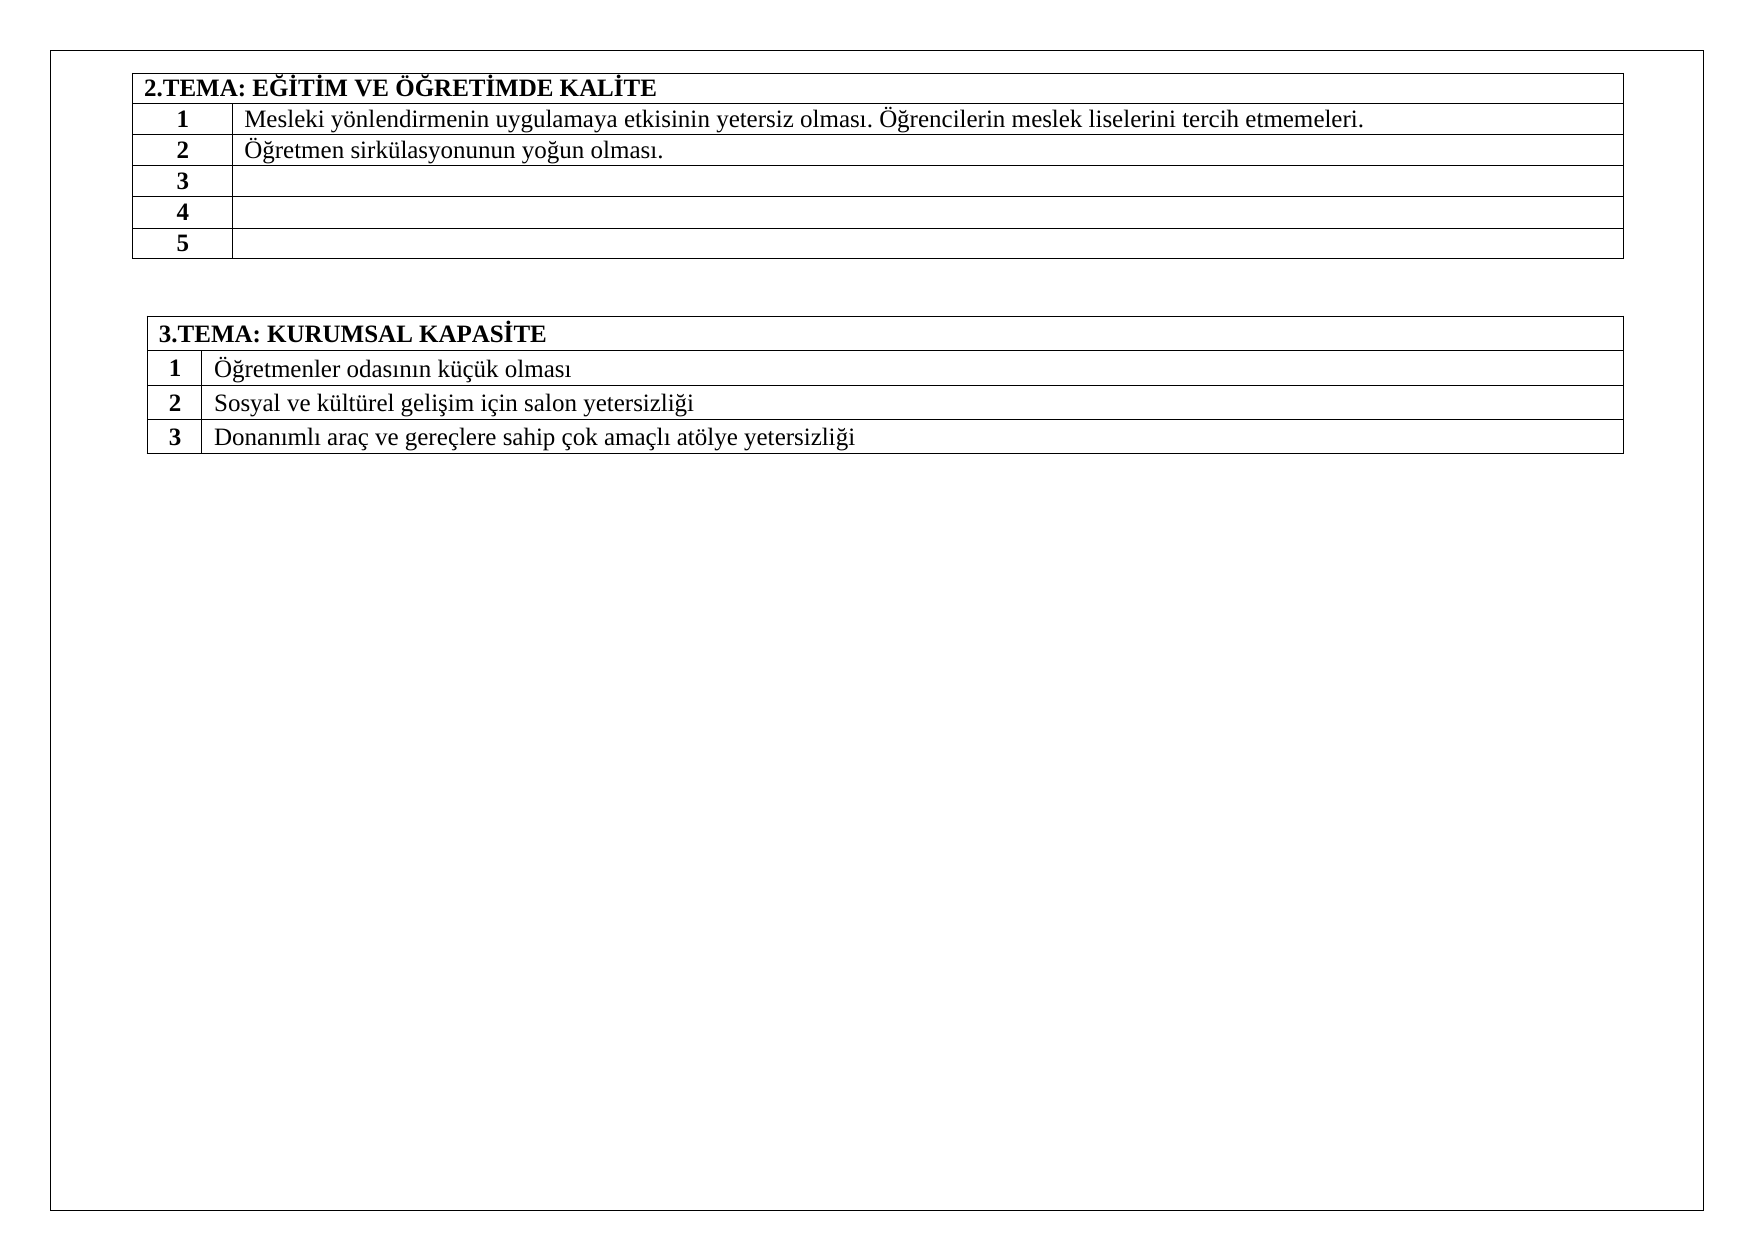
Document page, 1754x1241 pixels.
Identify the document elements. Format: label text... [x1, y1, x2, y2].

table_header 3.TEMA: KURUMSAL KAPASİTE [148, 317, 1623, 350]
table_cell Öğretmen sirkülasyonunun yoğun olması. [233, 135, 1623, 165]
table_cell 2 [133, 135, 232, 165]
table_cell Öğretmenler odasının küçük olması [202, 351, 1623, 384]
table_cell [233, 229, 1623, 258]
table_cell [233, 166, 1623, 196]
table_cell Mesleki yönlendirmenin uygulamaya etkisinin yetersiz olması. Öğrencilerin meslek liselerini tercih etmemeleri. [233, 104, 1623, 134]
table_cell 1 [148, 351, 201, 384]
table_cell 4 [133, 197, 232, 227]
table_cell 3 [148, 420, 201, 453]
table_cell Donanımlı araç ve gereçlere sahip çok amaçlı atölye yetersizliği [202, 420, 1623, 453]
table_cell [233, 197, 1623, 227]
table_header 2.TEMA: EĞİTİM VE ÖĞRETİMDE KALİTE [133, 74, 1623, 103]
table_cell 5 [133, 229, 232, 258]
table_cell Sosyal ve kültürel gelişim için salon yetersizliği [202, 386, 1623, 419]
table_cell 1 [133, 104, 232, 134]
table_cell 3 [133, 166, 232, 196]
table_cell 2 [148, 386, 201, 419]
